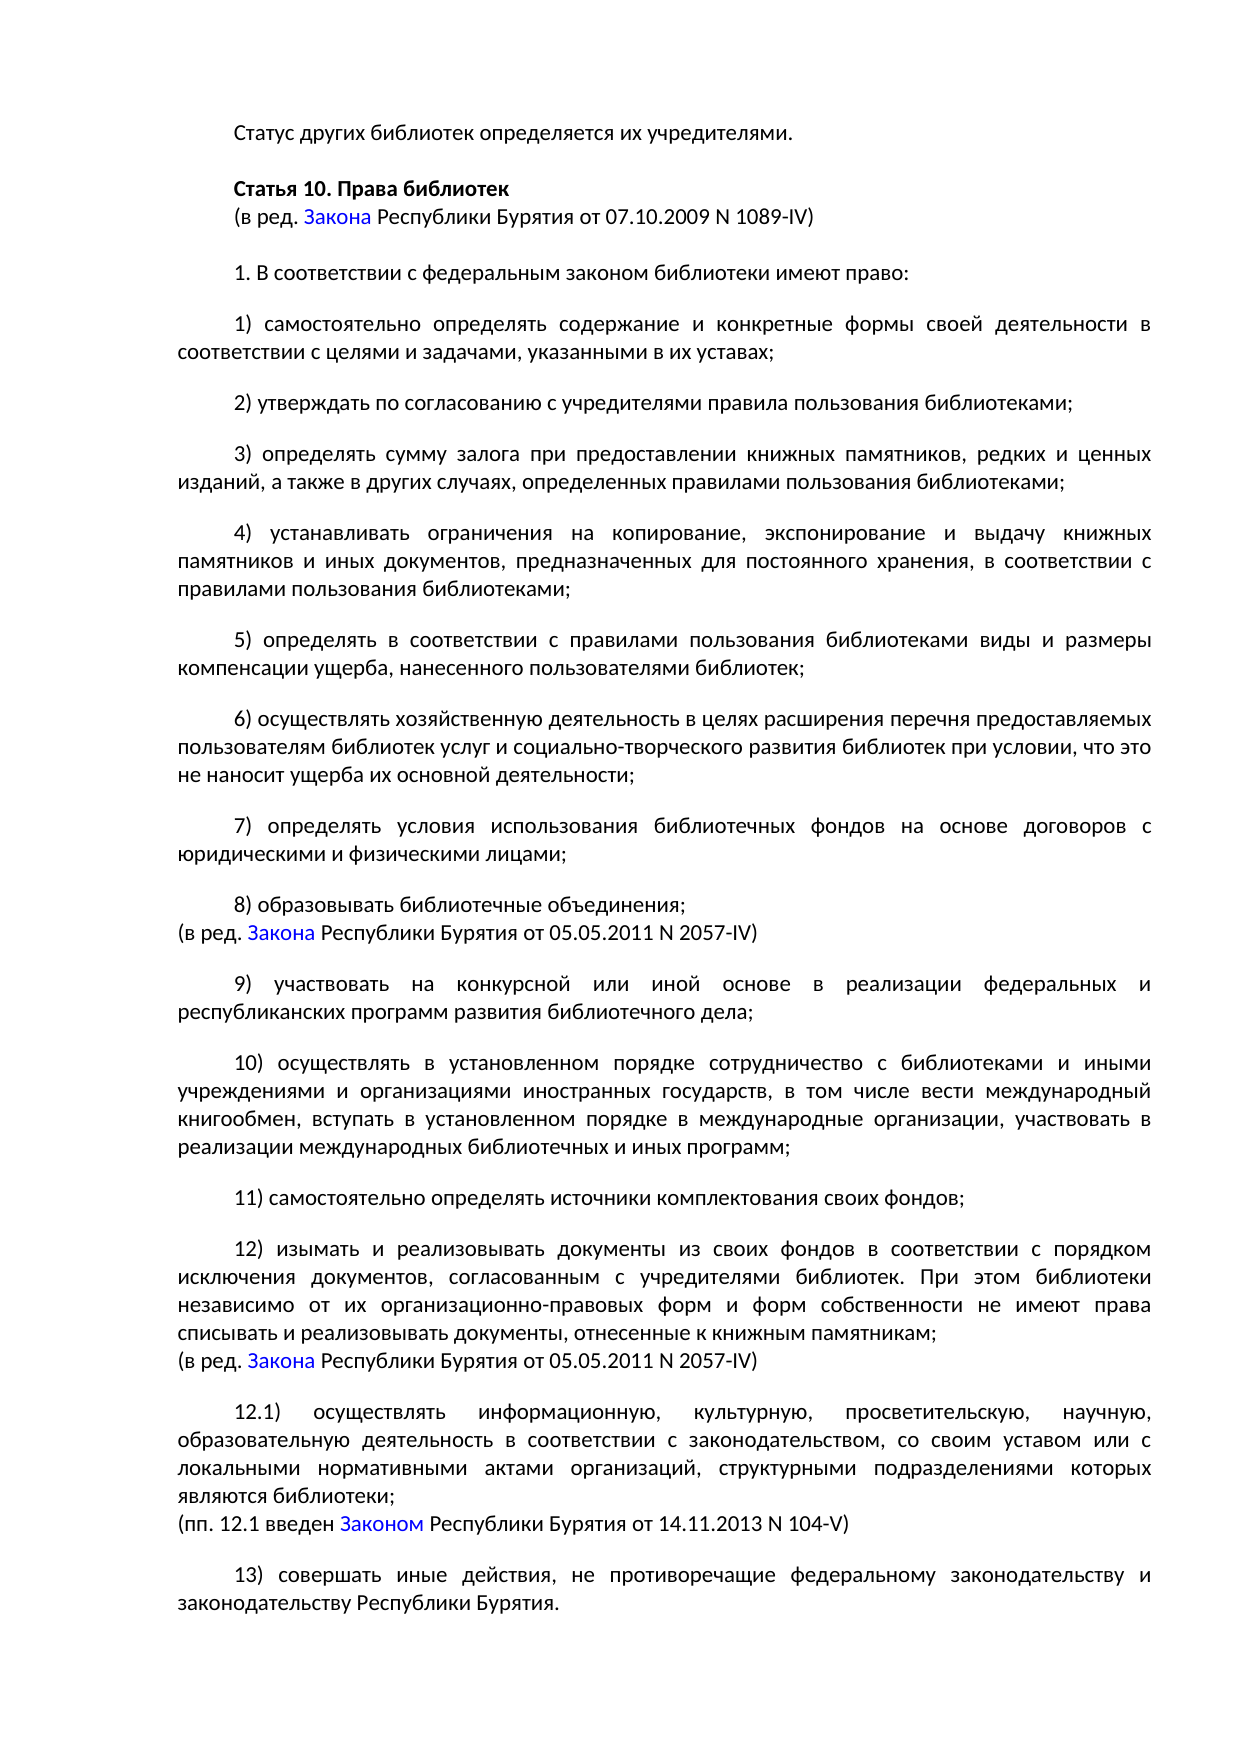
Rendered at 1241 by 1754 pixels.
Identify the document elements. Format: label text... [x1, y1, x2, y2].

text 12.1) осуществлять информационную, культурную, просветительскую, научную, образовательную деятельность в соответствии с законодательством, со своим уставом или с локальными нормативными актами организаций, структурными подразделениями которых являются библиотеки; [177, 1397, 1152, 1509]
text 12) изымать и реализовывать документы из своих фондов в соответствии с порядком исключения документов, согласованным с учредителями библиотек. При этом библиотеки независимо от их организационно-правовых форм и форм собственности не имеют права списывать и реализовывать документы, отнесенные к книжным памятникам; [177, 1234, 1152, 1346]
text (в ред. Закона Республики Бурятия от 05.05.2011 N 2057-IV) [177, 1346, 1152, 1374]
text 10) осуществлять в установленном порядке сотрудничество с библиотеками и иными учреждениями и организациями иностранных государств, в том числе вести международный книгообмен, вступать в установленном порядке в международные организации, участвовать в реализации международных библиотечных и иных программ; [177, 1048, 1152, 1160]
text 9) участвовать на конкурсной или иной основе в реализации федеральных и республиканских программ развития библиотечного дела; [177, 969, 1152, 1025]
text (в ред. Закона Республики Бурятия от 07.10.2009 N 1089-IV) [177, 202, 1152, 230]
text 8) образовывать библиотечные объединения; [177, 890, 1152, 918]
text 13) совершать иные действия, не противоречащие федеральному законодательству и законодательству Республики Бурятия. [177, 1560, 1152, 1616]
text 1) самостоятельно определять содержание и конкретные формы своей деятельности в соответствии с целями и задачами, указанными в их уставах; [177, 309, 1152, 365]
text 1. В соответствии с федеральным законом библиотеки имеют право: [177, 258, 1152, 286]
text Статус других библиотек определяется их учредителями. [177, 118, 1152, 146]
text 7) определять условия использования библиотечных фондов на основе договоров с юридическими и физическими лицами; [177, 811, 1152, 867]
text (в ред. Закона Республики Бурятия от 05.05.2011 N 2057-IV) [177, 918, 1152, 946]
title Статья 10. Права библиотек [177, 174, 1152, 202]
text 4) устанавливать ограничения на копирование, экспонирование и выдачу книжных памятников и иных документов, предназначенных для постоянного хранения, в соответствии с правилами пользования библиотеками; [177, 518, 1152, 602]
text 5) определять в соответствии с правилами пользования библиотеками виды и размеры компенсации ущерба, нанесенного пользователями библиотек; [177, 625, 1152, 681]
text 11) самостоятельно определять источники комплектования своих фондов; [177, 1183, 1152, 1211]
text 6) осуществлять хозяйственную деятельность в целях расширения перечня предоставляемых пользователям библиотек услуг и социально-творческого развития библиотек при условии, что это не наносит ущерба их основной деятельности; [177, 704, 1152, 788]
text 3) определять сумму залога при предоставлении книжных памятников, редких и ценных изданий, а также в других случаях, определенных правилами пользования библиотеками; [177, 439, 1152, 495]
text 2) утверждать по согласованию с учредителями правила пользования библиотеками; [177, 388, 1152, 416]
text (пп. 12.1 введен Законом Республики Бурятия от 14.11.2013 N 104-V) [177, 1509, 1152, 1537]
